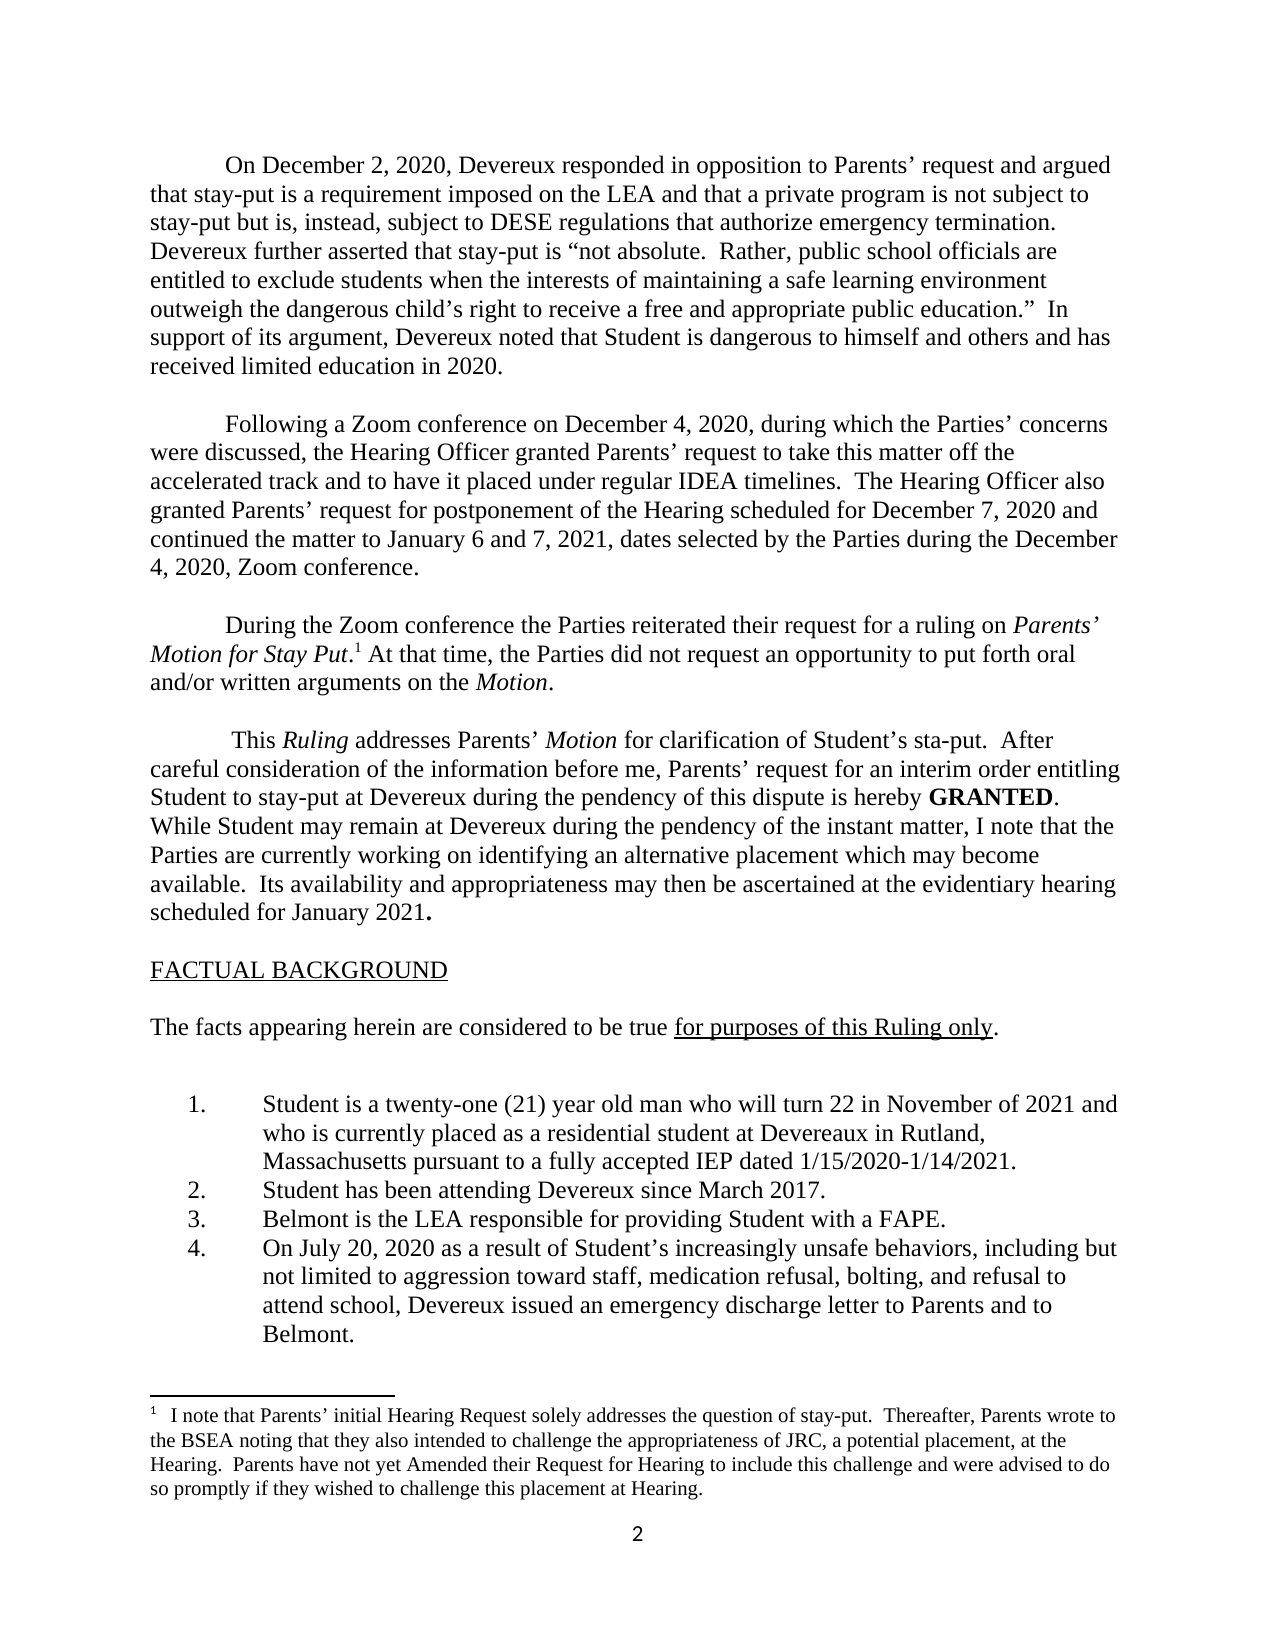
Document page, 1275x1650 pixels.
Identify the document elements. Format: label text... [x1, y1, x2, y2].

text FACTUAL BACKGROUND [150, 955, 1125, 984]
text The facts appearing herein are considered to be true for purposes of this Ruling only. [150, 1012, 1125, 1041]
list Student is a twenty-one (21) year old man who will turn 22 in November of 2021 and who is currently placed as a residential student at Devereaux in Rutland, Massachusetts pursuant to a fully accepted IEP dated 1/15/2020-1/14/2021. [187, 1089, 1125, 1175]
list Belmont is the LEA responsible for providing Student with a FAPE. [187, 1204, 1125, 1233]
text On December 2, 2020, Devereux responded in opposition to Parents’ request and argued that stay-put is a requirement imposed on the LEA and that a private program is not subject to stay-put but is, instead, subject to DESE regulations that authorize emergency termination. Devereux further asserted that stay-put is “not absolute. Rather, public school officials are entitled to exclude students when the interests of maintaining a safe learning environment outweigh the dangerous child’s right to receive a free and appropriate public education.” In support of its argument, Devereux noted that Student is dangerous to himself and others and has received limited education in 2020. [150, 150, 1125, 380]
list Student has been attending Devereux since March 2017. [187, 1175, 1125, 1204]
text This Ruling addresses Parents’ Motion for clarification of Student’s sta-put. After careful consideration of the information before me, Parents’ request for an interim order entitling Student to stay-put at Devereux during the pendency of this dispute is hereby GRANTED. While Student may remain at Devereux during the pendency of the instant matter, I note that the Parties are currently working on identifying an alternative placement which may become available. Its availability and appropriateness may then be ascertained at the evidentiary hearing scheduled for January 2021. [150, 725, 1125, 926]
text Following a Zoom conference on December 4, 2020, during which the Parties’ concerns were discussed, the Hearing Officer granted Parents’ request to take this matter off the accelerated track and to have it placed under regular IDEA timelines. The Hearing Officer also granted Parents’ request for postponement of the Hearing scheduled for December 7, 2020 and continued the matter to January 6 and 7, 2021, dates selected by the Parties during the December 4, 2020, Zoom conference. [150, 409, 1125, 581]
text During the Zoom conference the Parties reiterated their request for a ruling on Parents’ Motion for Stay Put. At that time, the Parties did not request an opportunity to put forth oral and/or written arguments on the Motion. [150, 610, 1125, 696]
list On July 20, 2020 as a result of Student’s increasingly unsafe behaviors, including but not limited to aggression toward staff, medication refusal, bolting, and refusal to attend school, Devereux issued an emergency discharge letter to Parents and to Belmont. [187, 1233, 1125, 1348]
